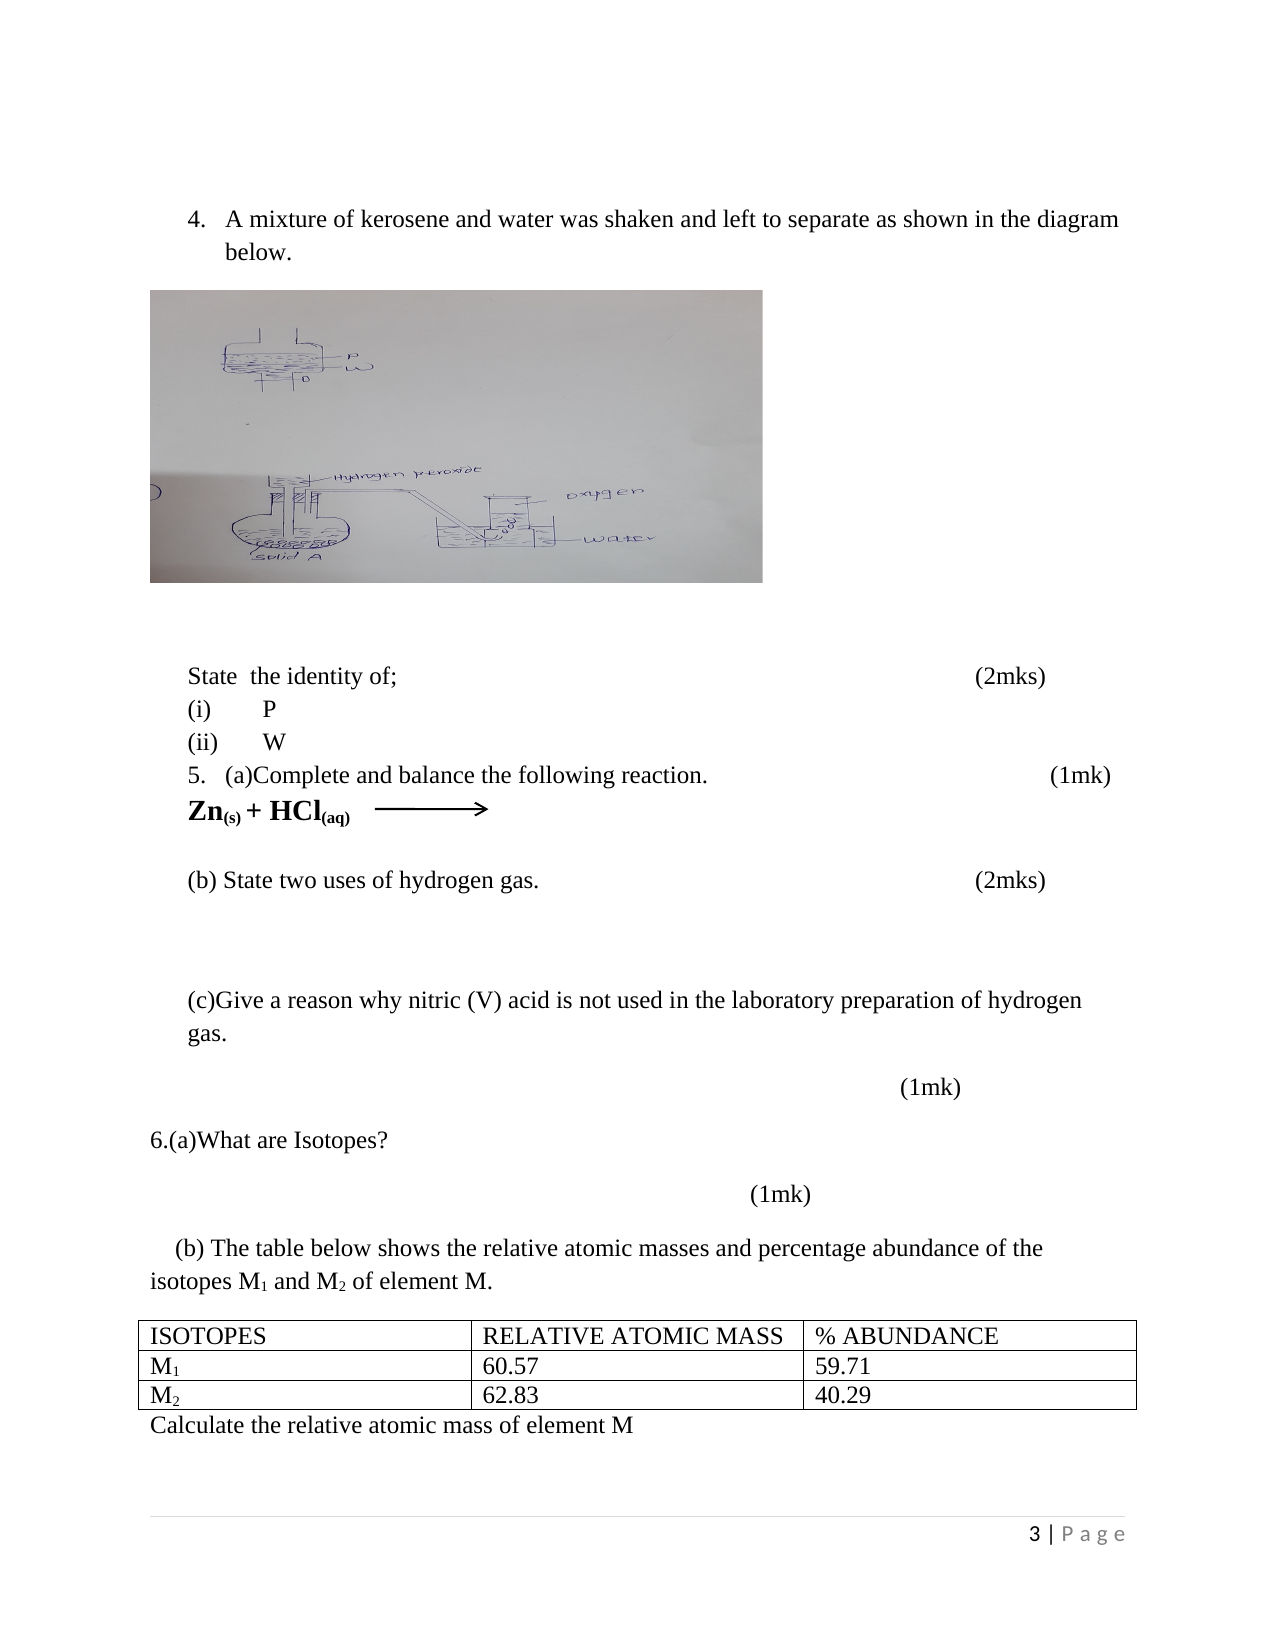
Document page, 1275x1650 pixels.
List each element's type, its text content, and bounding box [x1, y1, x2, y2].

list P [187, 694, 1125, 723]
text (1mk) [150, 1179, 1125, 1208]
text (b) The table below shows the relative atomic masses and percentage abundance of the isotopes M1 and M2 of element M. [150, 1233, 1125, 1295]
table_cell 59.71 [804, 1351, 1136, 1379]
list (b) State two uses of hydrogen gas. (2mks) [187, 865, 1125, 893]
list State the identity of; (2mks) [187, 661, 1125, 690]
table_header RELATIVE ATOMIC MASS [472, 1321, 803, 1350]
text (1mk) [187, 1072, 1125, 1100]
list W [187, 727, 1125, 756]
table_cell M2 [139, 1381, 471, 1409]
table_cell 62.83 [472, 1381, 803, 1409]
table_cell 40.29 [804, 1381, 1136, 1409]
picture [150, 290, 763, 583]
table_header % ABUNDANCE [804, 1321, 1136, 1350]
text 6.(a)What are Isotopes? [150, 1125, 1125, 1154]
table_cell M1 [139, 1351, 471, 1379]
list Zn(s) + HCl(aq) [187, 793, 1125, 827]
text Calculate the relative atomic mass of element M [150, 1410, 1125, 1439]
table_cell 60.57 [472, 1351, 803, 1379]
table_header ISOTOPES [139, 1321, 471, 1350]
list A mixture of kerosene and water was shaken and left to separate as shown in the diagram below. [187, 204, 1125, 266]
list (a)Complete and balance the following reaction. (1mk) [187, 760, 1125, 789]
text (c)Give a reason why nitric (V) acid is not used in the laboratory preparation of hydrogen gas. [187, 985, 1125, 1046]
